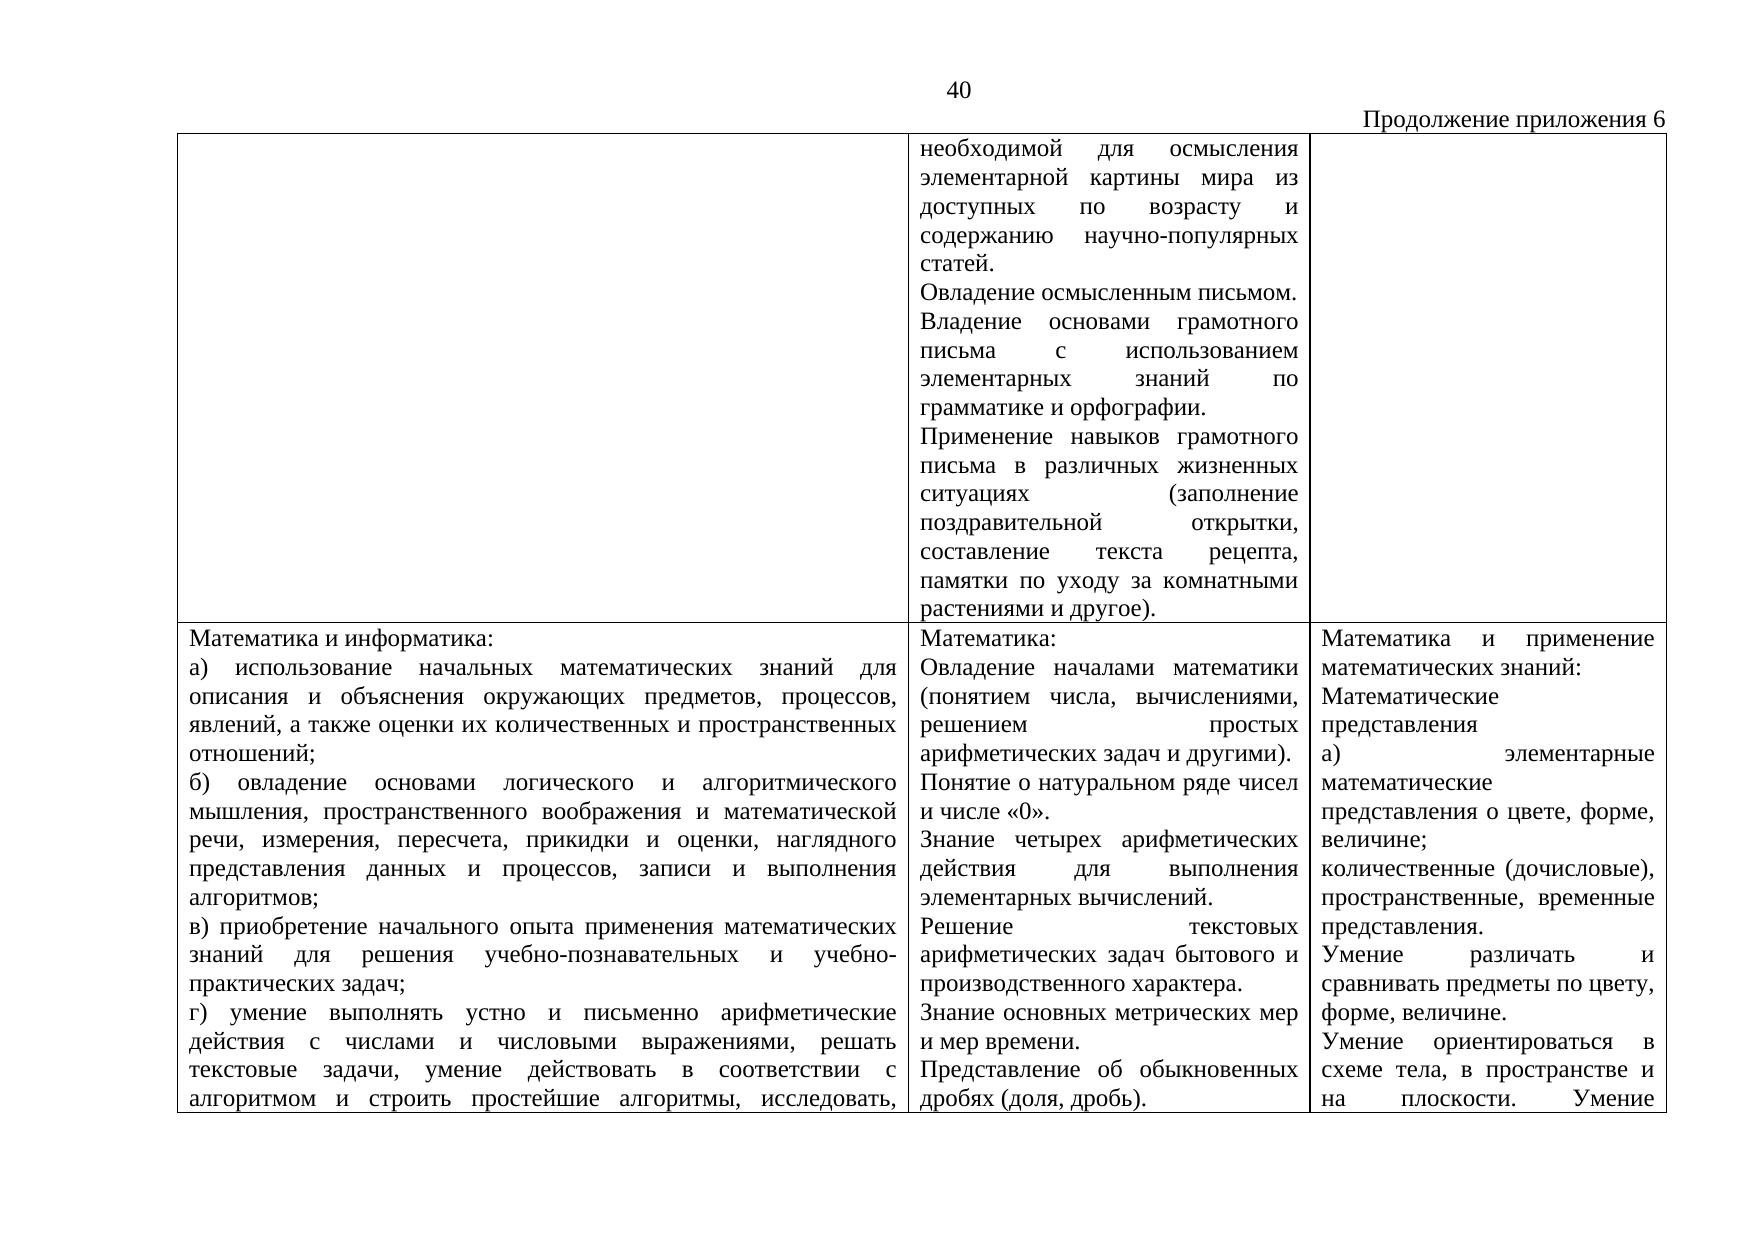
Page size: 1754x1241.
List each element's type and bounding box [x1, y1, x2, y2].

table_cell [1311, 623, 1666, 1112]
table_cell [909, 623, 1309, 1112]
table_cell [178, 134, 908, 622]
table_cell [1311, 134, 1666, 622]
table_cell [178, 623, 908, 1112]
table_cell [909, 134, 1309, 622]
